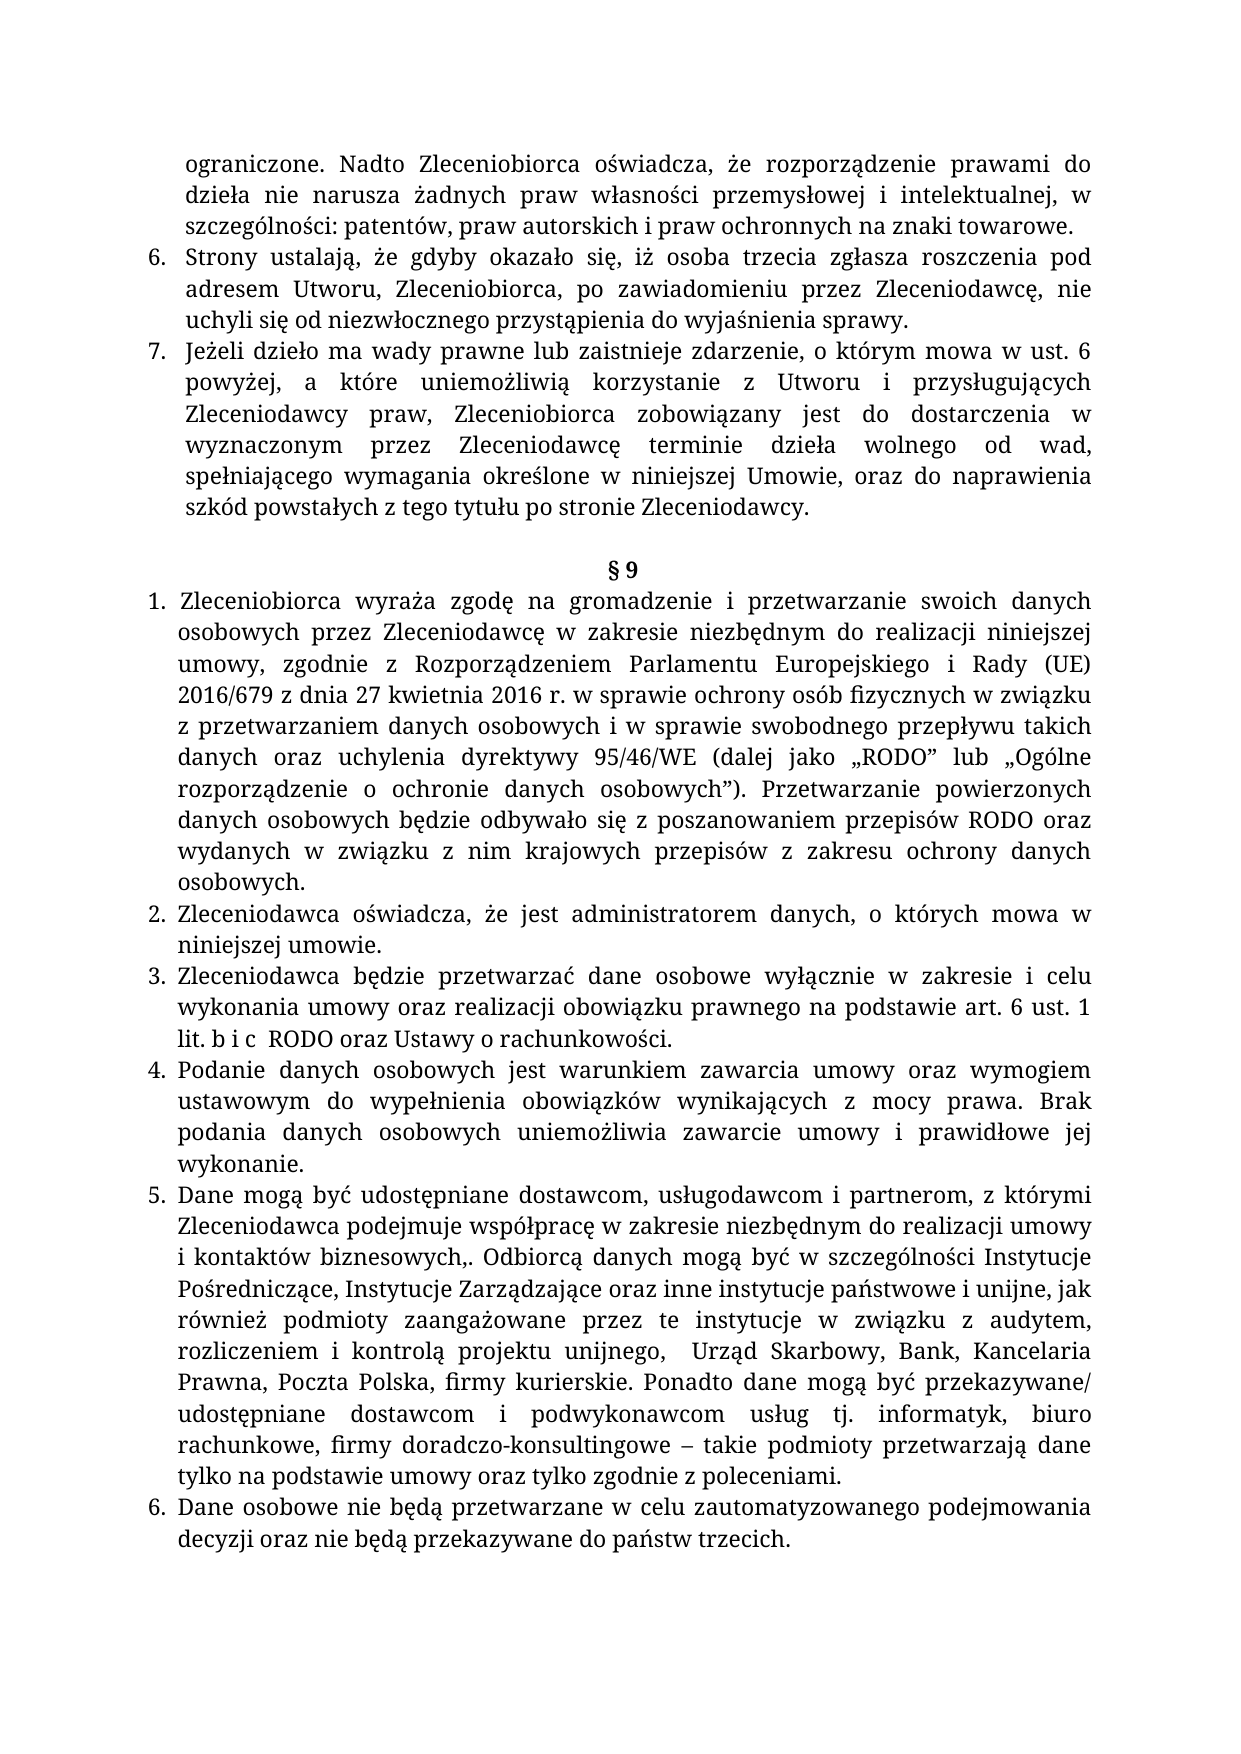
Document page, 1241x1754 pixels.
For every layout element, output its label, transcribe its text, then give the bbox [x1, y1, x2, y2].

text 3. Zleceniodawca będzie przetwarzać dane osobowe wyłącznie w zakresie i celu wykonania umowy oraz realizacji obowiązku prawnego na podstawie art. 6 ust. 1 lit. b i c RODO oraz Ustawy o rachunkowości. [148, 960, 1093, 1054]
text 6. Dane osobowe nie będą przetwarzane w celu zautomatyzowanego podejmowania decyzji oraz nie będą przekazywane do państw trzecich. [148, 1491, 1093, 1554]
list Strony ustalają, że gdyby okazało się, iż osoba trzecia zgłasza roszczenia pod adresem Utworu, Zleceniobiorca, po zawiadomieniu przez Zleceniodawcę, nie uchyli się od niezwłocznego przystąpienia do wyjaśnienia sprawy. [148, 241, 1093, 335]
text 5. Dane mogą być udostępniane dostawcom, usługodawcom i partnerom, z którymi Zleceniodawca podejmuje współpracę w zakresie niezbędnym do realizacji umowy i kontaktów biznesowych,. Odbiorcą danych mogą być w szczególności Instytucje Pośredniczące, Instytucje Zarządzające oraz inne instytucje państwowe i unijne, jak również podmioty zaangażowane przez te instytucje w związku z audytem, rozliczeniem i kontrolą projektu unijnego, Urząd Skarbowy, Bank, Kancelaria Prawna, Poczta Polska, firmy kurierskie. Ponadto dane mogą być przekazywane/ udostępniane dostawcom i podwykonawcom usług tj. informatyk, biuro rachunkowe, firmy doradczo-konsultingowe – takie podmioty przetwarzają dane tylko na podstawie umowy oraz tylko zgodnie z poleceniami. [148, 1179, 1093, 1491]
list Jeżeli dzieło ma wady prawne lub zaistnieje zdarzenie, o którym mowa w ust. 6 powyżej, a które uniemożliwią korzystanie z Utworu i przysługujących Zleceniodawcy praw, Zleceniobiorca zobowiązany jest do dostarczenia w wyznaczonym przez Zleceniodawcę terminie dzieła wolnego od wad, spełniającego wymagania określone w niniejszej Umowie, oraz do naprawienia szkód powstałych z tego tytułu po stronie Zleceniodawcy. [148, 335, 1093, 523]
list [148, 148, 1093, 241]
text 1. Zleceniobiorca wyraża zgodę na gromadzenie i przetwarzanie swoich danych osobowych przez Zleceniodawcę w zakresie niezbędnym do realizacji niniejszej umowy, zgodnie z Rozporządzeniem Parlamentu Europejskiego i Rady (UE) 2016/679 z dnia 27 kwietnia 2016 r. w sprawie ochrony osób fizycznych w związku z przetwarzaniem danych osobowych i w sprawie swobodnego przepływu takich danych oraz uchylenia dyrektywy 95/46/WE (dalej jako „RODO” lub „Ogólne rozporządzenie o ochronie danych osobowych”). Przetwarzanie powierzonych danych osobowych będzie odbywało się z poszanowaniem przepisów RODO oraz wydanych w związku z nim krajowych przepisów z zakresu ochrony danych osobowych. [148, 585, 1093, 898]
text 2. Zleceniodawca oświadcza, że jest administratorem danych, o których mowa w niniejszej umowie. [148, 898, 1093, 960]
text 4. Podanie danych osobowych jest warunkiem zawarcia umowy oraz wymogiem ustawowym do wypełnienia obowiązków wynikających z mocy prawa. Brak podania danych osobowych uniemożliwia zawarcie umowy i prawidłowe jej wykonanie. [148, 1054, 1093, 1179]
text § 9 [148, 554, 1097, 585]
